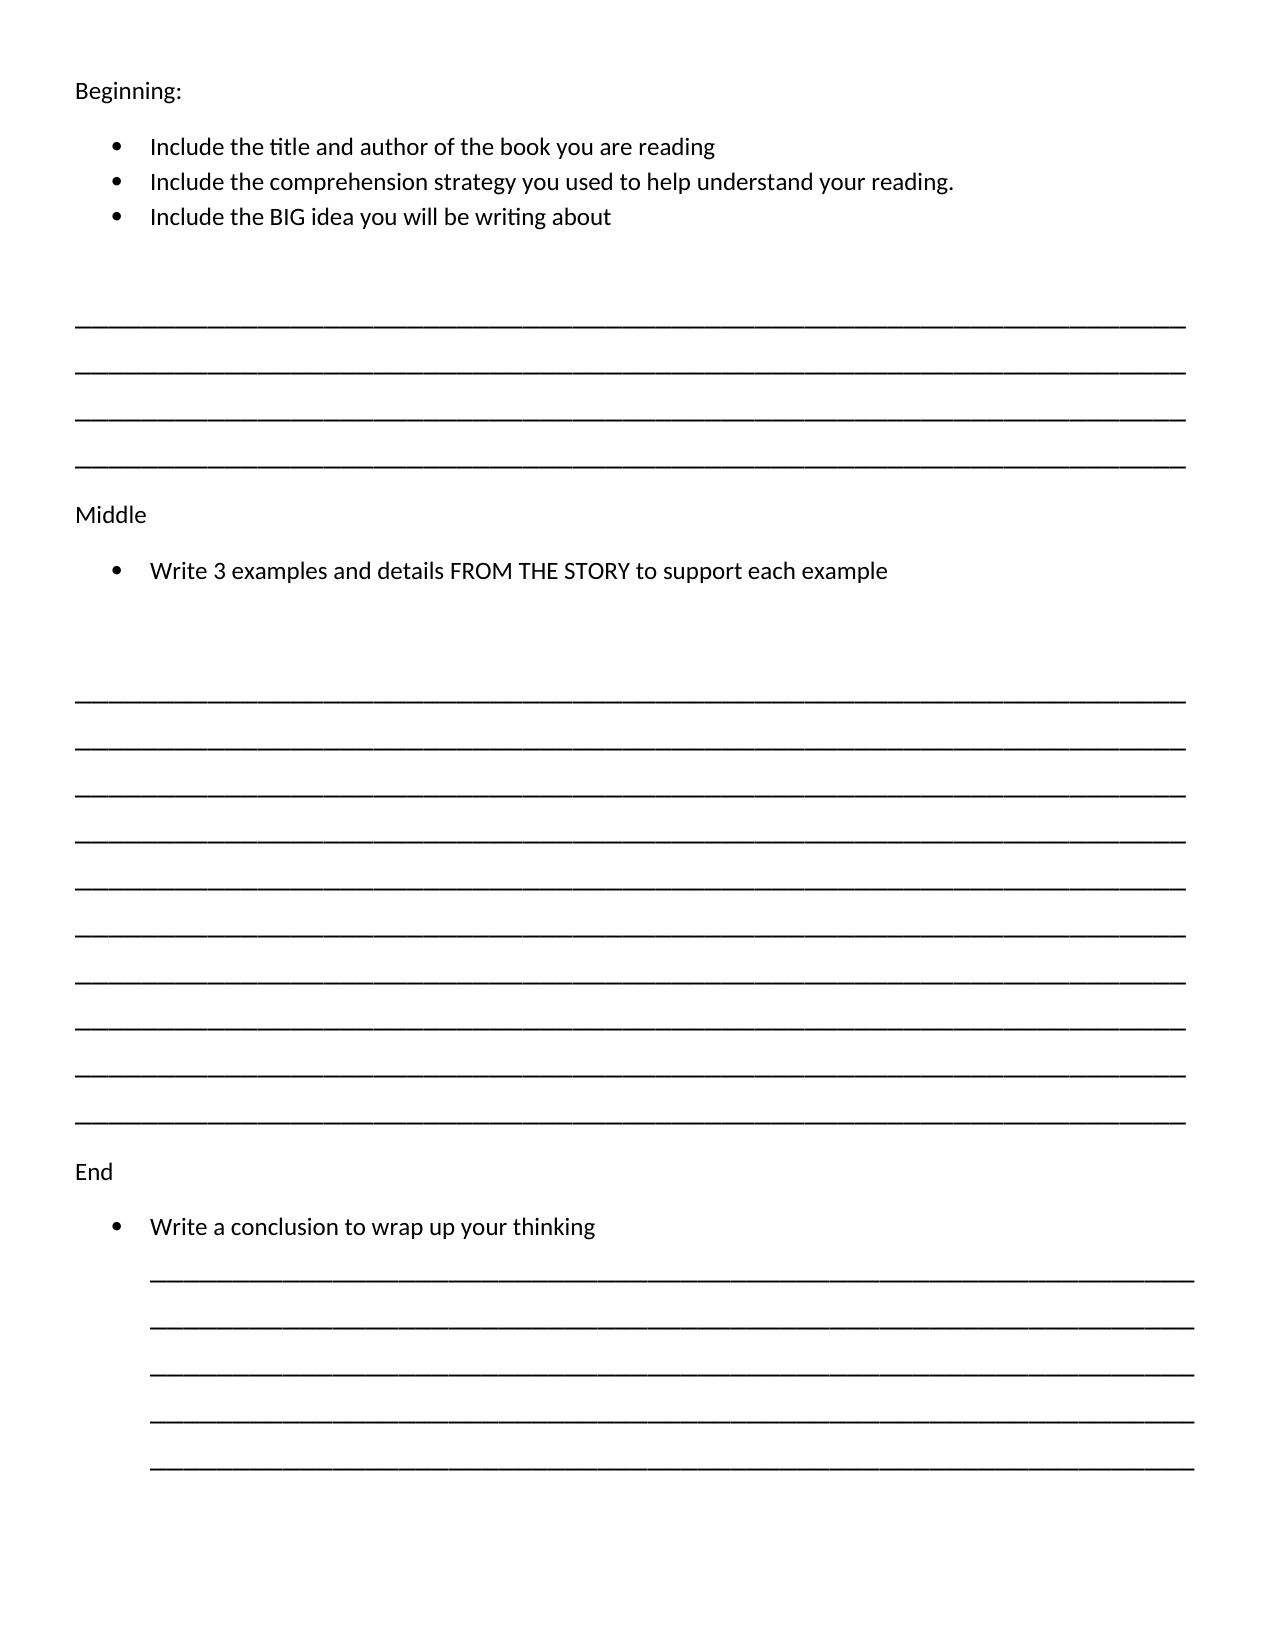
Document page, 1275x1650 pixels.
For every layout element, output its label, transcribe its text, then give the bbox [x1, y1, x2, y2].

text ____________________________________________________________________________________________________________________________________________________________________________________________________________________________________________________________________________ [75, 292, 1200, 473]
list Include the comprehension strategy you used to help understand your reading. [112, 166, 1200, 196]
text Beginning: [75, 75, 1200, 106]
list ___________________________________________________________________________________________________________________________________________________________________________________________________________________________________________________________________________________________________________________________ [150, 1246, 1200, 1474]
list Include the BIG idea you will be writing about [112, 201, 1200, 231]
text ______________________________________________________________________________________________________________________________________________________________________________________________________________________________________________________________________________________________________________________________________________________________________________________________________________________________________________________________________________________________________________________________________________________________________________________________________________________________________________________________________________________________ [75, 667, 1200, 1129]
list Include the title and author of the book you are reading [112, 131, 1200, 161]
list Write a conclusion to wrap up your thinking [112, 1211, 1200, 1242]
text Middle [75, 499, 1200, 530]
text End [75, 1156, 1200, 1186]
list Write 3 examples and details FROM THE STORY to support each example [112, 555, 1200, 586]
